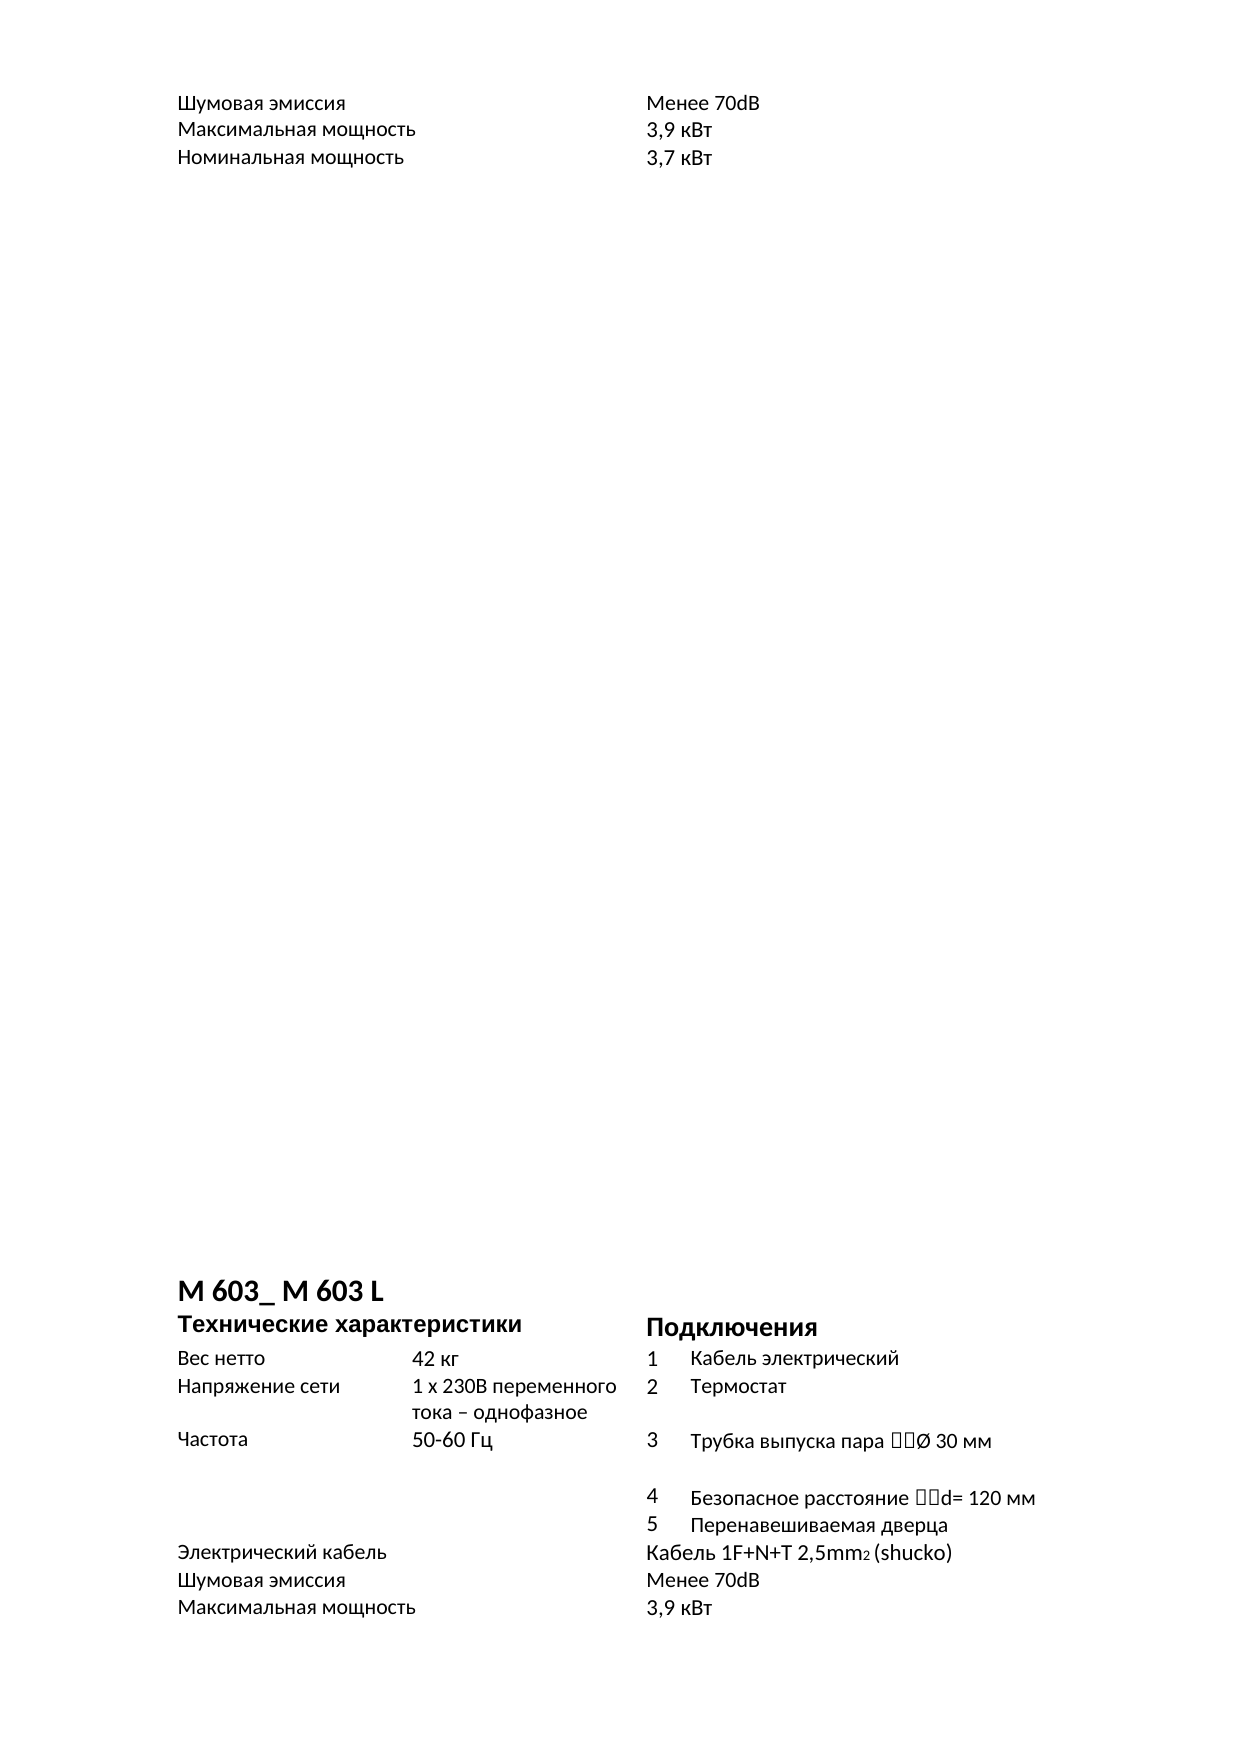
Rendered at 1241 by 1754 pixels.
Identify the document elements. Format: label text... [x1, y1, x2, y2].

table_cell Кабель электрический [679, 1344, 1104, 1372]
table_cell Менее 70dB [635, 1566, 1104, 1593]
table_cell Максимальная мощность [166, 115, 635, 143]
table_cell 3 4 5 [635, 1425, 679, 1538]
table_cell 1 [635, 1344, 679, 1372]
table_cell Номинальная мощность [166, 143, 635, 171]
table_cell Частота [166, 1425, 401, 1538]
table_cell Напряжение сети [166, 1372, 401, 1425]
table_cell Электрический кабель [166, 1538, 635, 1566]
table_cell 3,9 кВт [635, 1593, 1104, 1621]
table_cell Менее 70dB [635, 89, 1104, 115]
table_cell Шумовая эмиссия [166, 89, 635, 115]
table_cell 1 x 230В переменного тока – однофазное [401, 1372, 635, 1425]
table_cell Термостат [679, 1372, 1104, 1425]
table_cell Максимальная мощность [166, 1593, 635, 1621]
table_cell 2 [635, 1372, 679, 1425]
table_cell Кабель 1F+N+T 2,5mm2 (shucko) [635, 1538, 1104, 1566]
text M 603_ M 603 L [177, 1271, 1152, 1309]
table_header Подключения [635, 1310, 1104, 1344]
table_cell Шумовая эмиссия [166, 1566, 635, 1593]
table_cell 50-60 Гц [401, 1425, 635, 1538]
table_cell 42 кг [401, 1344, 635, 1372]
table_cell 3,7 кВт [635, 143, 1104, 171]
table_cell 3,9 кВт [635, 115, 1104, 143]
table_cell Вес нетто [166, 1344, 401, 1372]
table_cell Трубка выпуска пара Ø 30 мм Безопасное расстояние d= 120 мм Перенавешиваемая дверца [679, 1425, 1104, 1538]
table_header Технические характеристики [166, 1310, 635, 1344]
